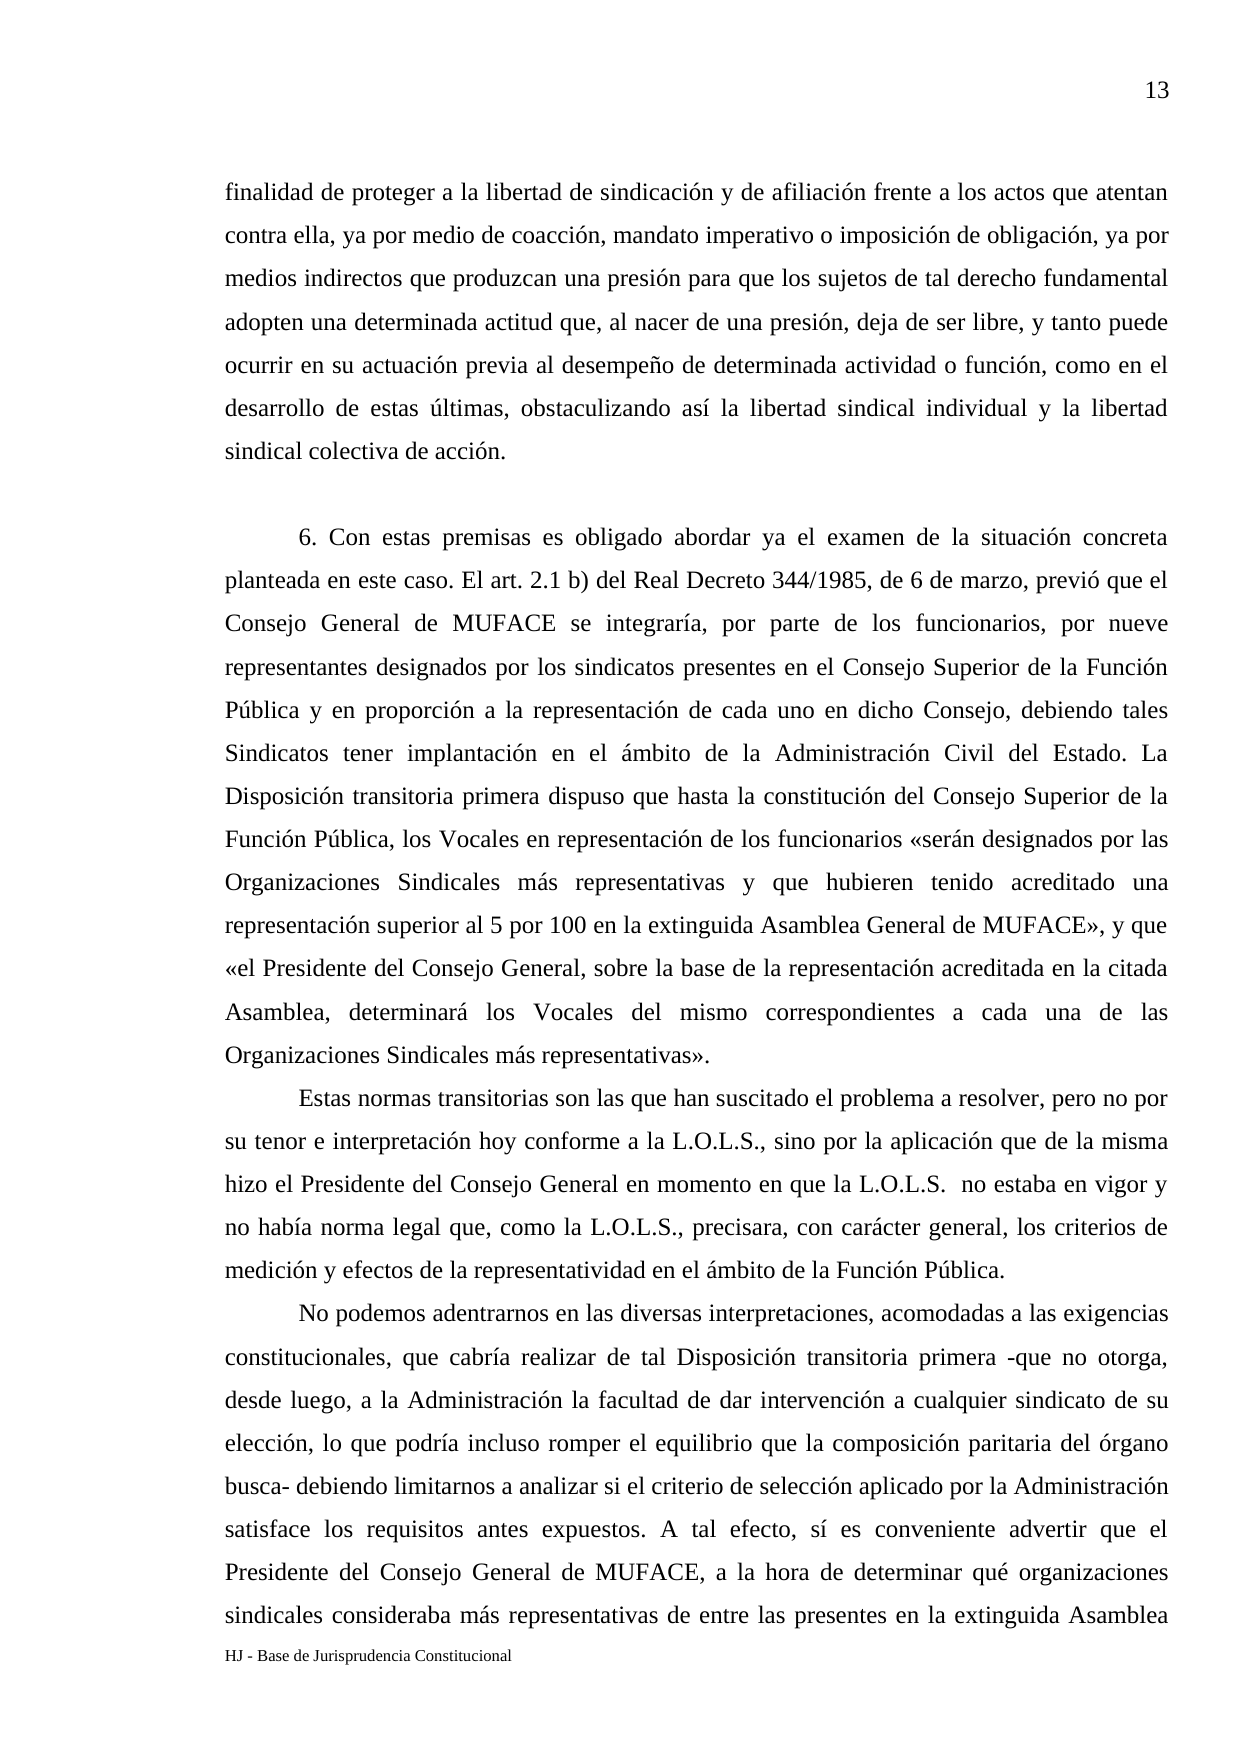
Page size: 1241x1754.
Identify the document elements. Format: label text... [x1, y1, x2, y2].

text 6. Con estas premisas es obligado abordar ya el examen de la situación concreta planteada en este caso. El art. 2.1 b) del Real Decreto 344/1985, de 6 de marzo, previó que el Consejo General de MUFACE se integraría, por parte de los funcionarios, por nueve representantes designados por los sindicatos presentes en el Consejo Superior de la Función Pública y en proporción a la representación de cada uno en dicho Consejo, debiendo tales Sindicatos tener implantación en el ámbito de la Administración Civil del Estado. La Disposición transitoria primera dispuso que hasta la constitución del Consejo Superior de la Función Pública, los Vocales en representación de los funcionarios «serán designados por las Organizaciones Sindicales más representativas y que hubieren tenido acreditado una representación superior al 5 por 100 en la extinguida Asamblea General de MUFACE», y que «el Presidente del Consejo General, sobre la base de la representación acreditada en la citada Asamblea, determinará los Vocales del mismo correspondientes a cada una de las Organizaciones Sindicales más representativas». [224, 522, 1169, 1068]
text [224, 1298, 1169, 1629]
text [224, 177, 1169, 465]
text Estas normas transitorias son las que han suscitado el problema a resolver, pero no por su tenor e interpretación hoy conforme a la L.O.L.S., sino por la aplicación que de la misma hizo el Presidente del Consejo General en momento en que la L.O.L.S. no estaba en vigor y no había norma legal que, como la L.O.L.S., precisara, con carácter general, los criterios de medición y efectos de la representatividad en el ámbito de la Función Pública. [224, 1083, 1169, 1284]
